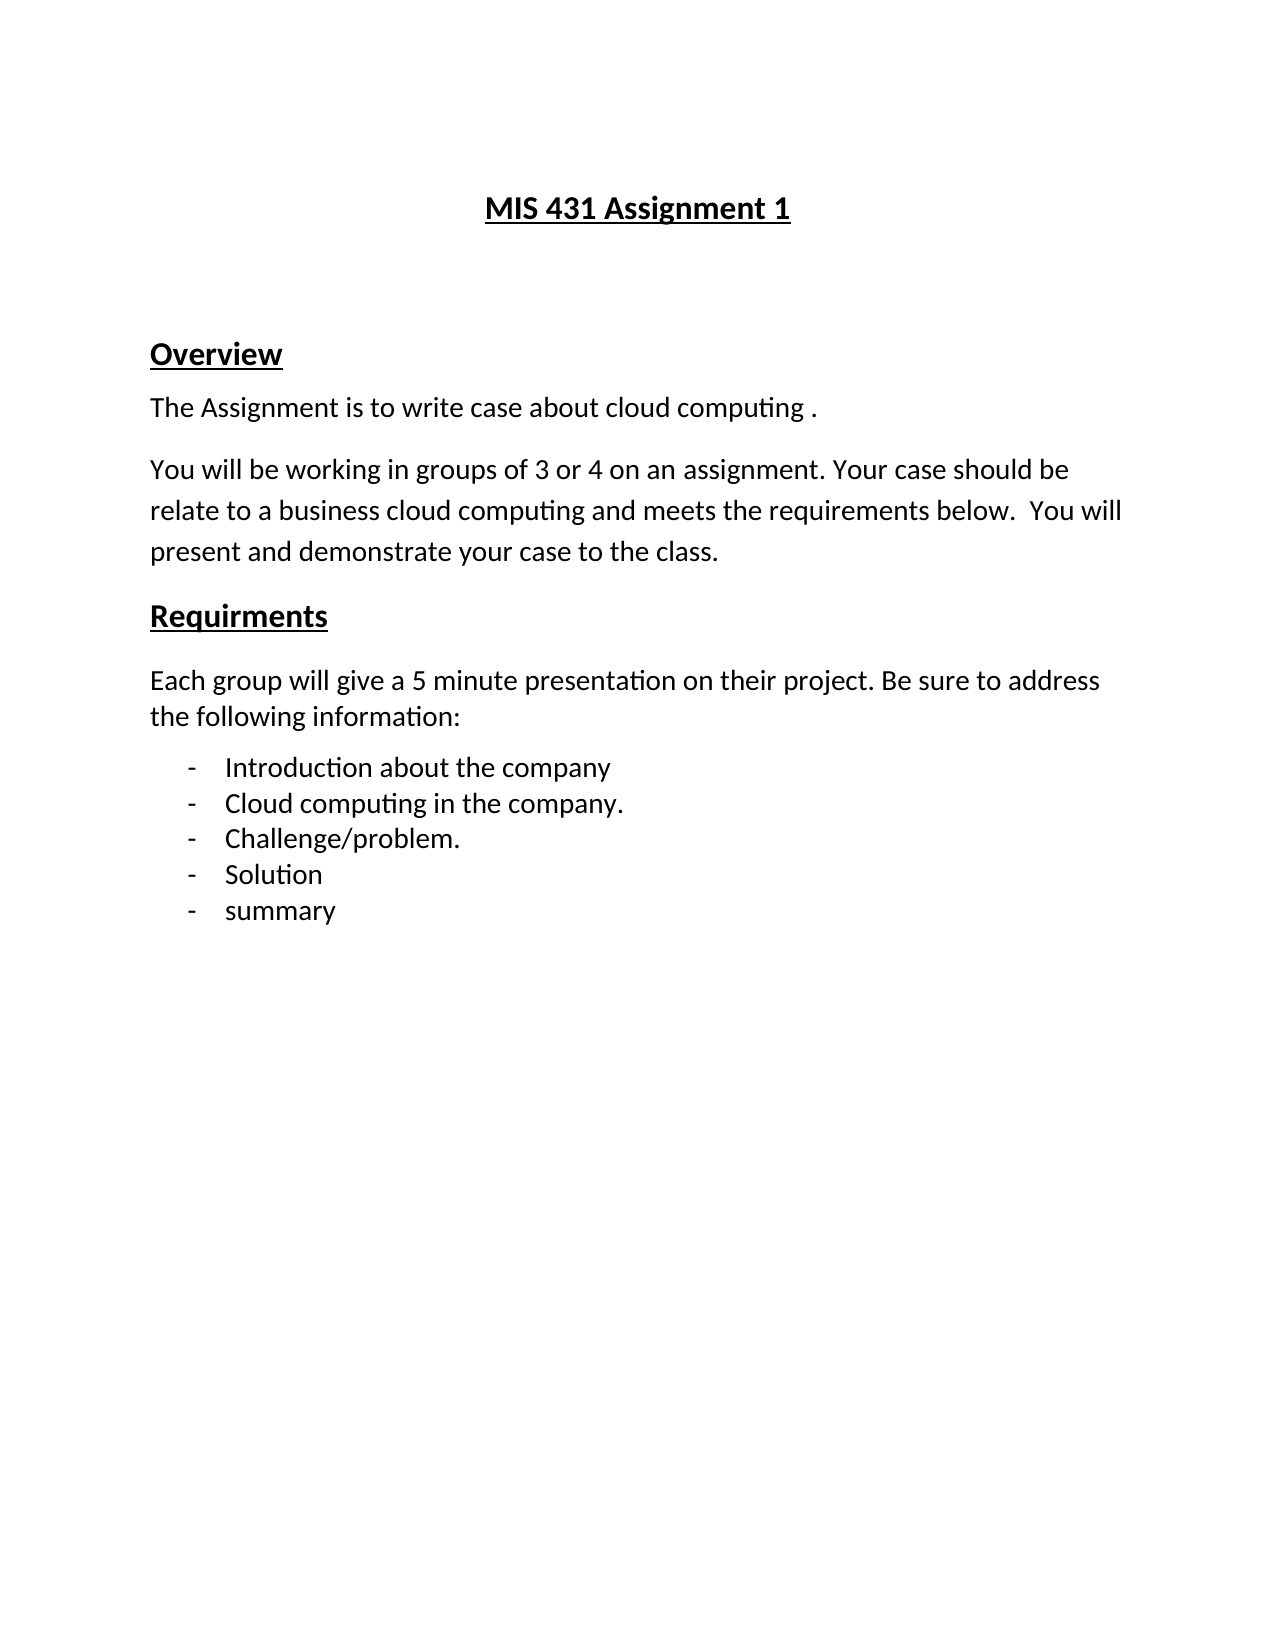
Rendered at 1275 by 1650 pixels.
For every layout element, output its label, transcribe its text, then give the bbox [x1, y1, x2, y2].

list Introduction about the company [187, 749, 1125, 785]
list summary [187, 892, 1125, 927]
text You will be working in groups of 3 or 4 on an assignment. Your case should be relate to a business cloud computing and meets the requirements below. You will present and demonstrate your case to the class. [150, 451, 1125, 569]
subtitle MIS 431 Assignment 1 [150, 166, 1125, 228]
list Challenge/problem. [187, 821, 1125, 856]
text The Assignment is to write case about cloud computing . [150, 389, 1125, 425]
text Each group will give a 5 minute presentation on their project. Be sure to address the following information: [150, 662, 1125, 734]
text Overview [150, 311, 1125, 374]
text Requirments [150, 595, 1125, 636]
list Cloud computing in the company. [187, 785, 1125, 821]
list Solution [187, 856, 1125, 892]
